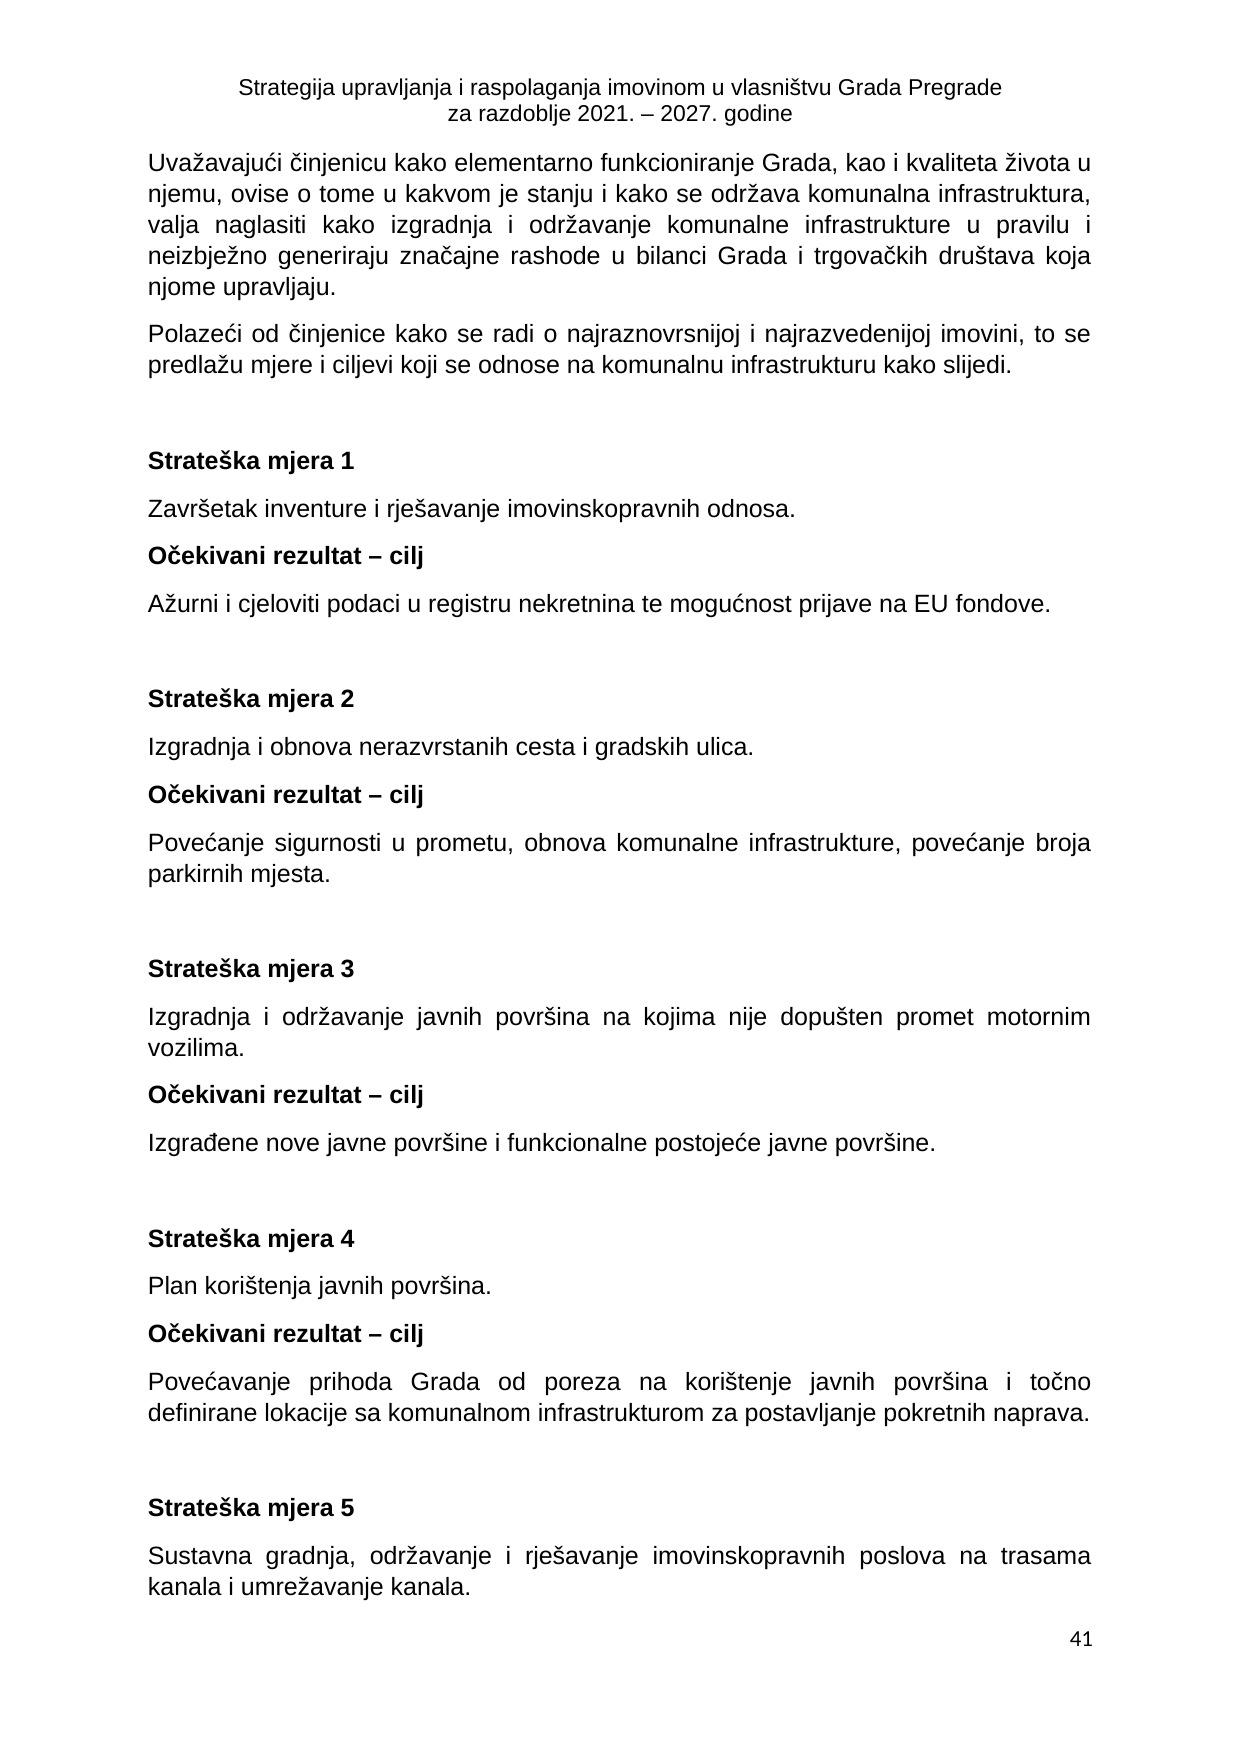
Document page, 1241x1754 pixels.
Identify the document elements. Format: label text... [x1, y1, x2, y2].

text Povećavanje prihoda Grada od poreza na korištenje javnih površina i točno definirane lokacije sa komunalnom infrastrukturom za postavljanje pokretnih naprava. [148, 1367, 1093, 1427]
text Strateška mjera 2 [148, 684, 1093, 713]
text Strateška mjera 1 [148, 446, 1093, 475]
text Završetak inventure i rješavanje imovinskopravnih odnosa. [148, 494, 1093, 522]
text Polazeći od činjenice kako se radi o najraznovrsnijoj i najrazvedenijoj imovini, to se predlažu mjere i ciljevi koji se odnose na komunalnu infrastrukturu kako slijedi. [148, 319, 1093, 379]
text Ažurni i cjeloviti podaci u registru nekretnina te mogućnost prijave na EU fondove. [148, 589, 1093, 618]
text Očekivani rezultat – cilj [148, 1319, 1093, 1348]
text Očekivani rezultat – cilj [148, 541, 1093, 570]
text Strateška mjera 3 [148, 954, 1093, 983]
text Povećanje sigurnosti u prometu, obnova komunalne infrastrukture, povećanje broja parkirnih mjesta. [148, 828, 1093, 887]
text Izgradnja i obnova nerazvrstanih cesta i gradskih ulica. [148, 732, 1093, 761]
text Sustavna gradnja, održavanje i rješavanje imovinskopravnih poslova na trasama kanala i umrežavanje kanala. [148, 1541, 1093, 1601]
text Izgradnja i održavanje javnih površina na kojima nije dopušten promet motornim vozilima. [148, 1002, 1093, 1062]
text Očekivani rezultat – cilj [148, 780, 1093, 809]
text Izgrađene nove javne površine i funkcionalne postojeće javne površine. [148, 1128, 1093, 1157]
text Očekivani rezultat – cilj [148, 1081, 1093, 1109]
text Strateška mjera 5 [148, 1493, 1093, 1522]
text Uvažavajući činjenicu kako elementarno funkcioniranje Grada, kao i kvaliteta života u njemu, ovise o tome u kakvom je stanju i kako se održava komunalna infrastruktura, valja naglasiti kako izgradnja i održavanje komunalne infrastrukture u pravilu i neizbježno generiraju značajne rashode u bilanci Grada i trgovačkih društava koja njome upravljaju. [148, 148, 1093, 301]
text Plan korištenja javnih površina. [148, 1271, 1093, 1300]
text Strateška mjera 4 [148, 1224, 1093, 1252]
